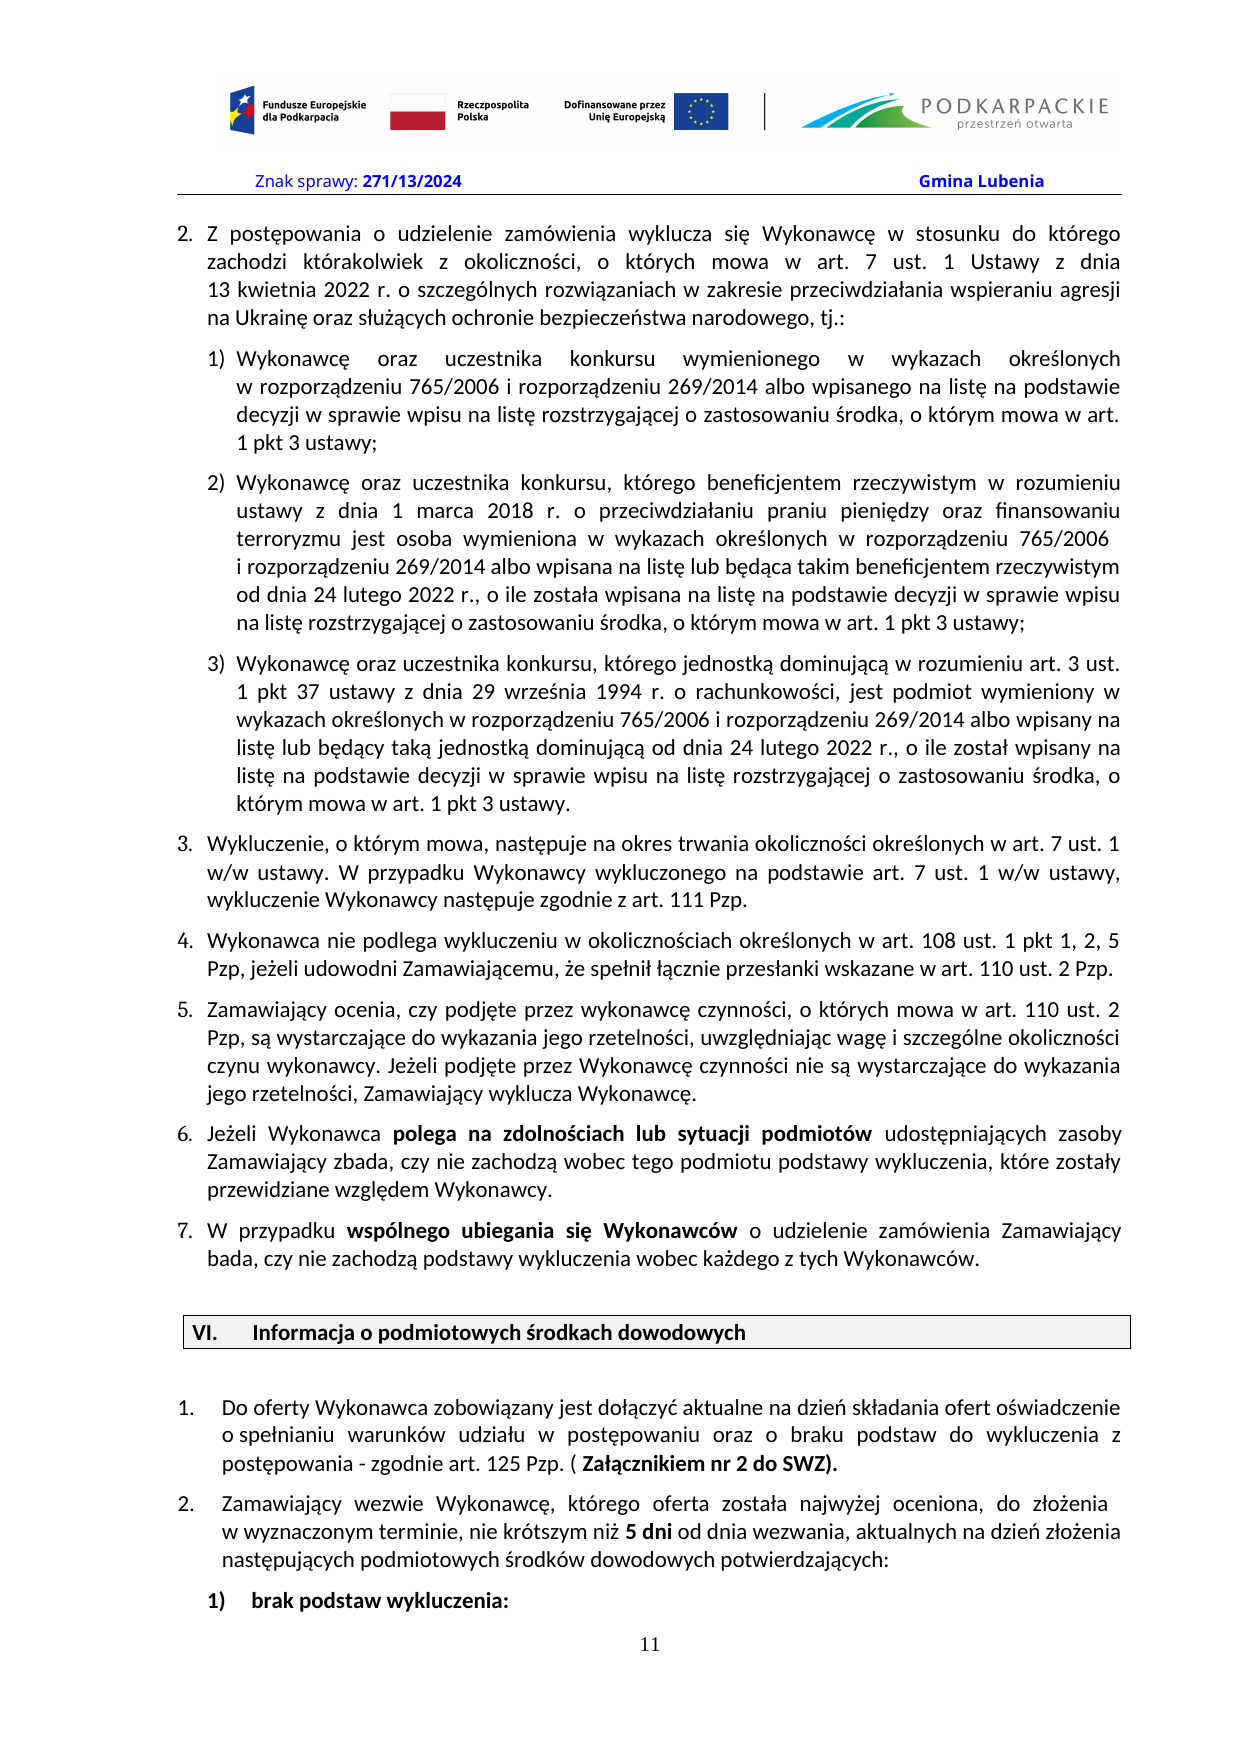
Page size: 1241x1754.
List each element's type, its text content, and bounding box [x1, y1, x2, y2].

list Wykonawcę oraz uczestnika konkursu wymienionego w wykazach określonych w rozporządzeniu 765/2006 i rozporządzeniu 269/2014 albo wpisanego na listę na podstawie decyzji w sprawie wpisu na listę rozstrzygającej o zastosowaniu środka, o którym mowa w art. 1 pkt 3 ustawy; [207, 344, 1122, 456]
picture [218, 73, 1120, 147]
list Informacja o podmiotowych środkach dowodowych [184, 1316, 1130, 1348]
list Wykluczenie, o którym mowa, następuje na okres trwania okoliczności określonych w art. 7 ust. 1 w/w ustawy. W przypadku Wykonawcy wykluczonego na podstawie art. 7 ust. 1 w/w ustawy, wykluczenie Wykonawcy następuje zgodnie z art. 111 Pzp. [177, 829, 1122, 914]
list Zamawiający wezwie Wykonawcę, którego oferta została najwyżej oceniona, do złożenia w wyznaczonym terminie, nie krótszym niż 5 dni od dnia wezwania, aktualnych na dzień złożenia następujących podmiotowych środków dowodowych potwierdzających: [177, 1489, 1122, 1573]
list Wykonawcę oraz uczestnika konkursu, którego jednostką dominującą w rozumieniu art. 3 ust. 1 pkt 37 ustawy z dnia 29 września 1994 r. o rachunkowości, jest podmiot wymieniony w wykazach określonych w rozporządzeniu 765/2006 i rozporządzeniu 269/2014 albo wpisany na listę lub będący taką jednostką dominującą od dnia 24 lutego 2022 r., o ile został wpisany na listę na podstawie decyzji w sprawie wpisu na listę rozstrzygającej o zastosowaniu środka, o którym mowa w art. 1 pkt 3 ustawy. [207, 649, 1122, 817]
list Zamawiający ocenia, czy podjęte przez wykonawcę czynności, o których mowa w art. 110 ust. 2 Pzp, są wystarczające do wykazania jego rzetelności, uwzględniając wagę i szczególne okoliczności czynu wykonawcy. Jeżeli podjęte przez Wykonawcę czynności nie są wystarczające do wykazania jego rzetelności, Zamawiający wyklucza Wykonawcę. [177, 995, 1122, 1107]
list Wykonawca nie podlega wykluczeniu w okolicznościach określonych w art. 108 ust. 1 pkt 1, 2, 5 Pzp, jeżeli udowodni Zamawiającemu, że spełnił łącznie przesłanki wskazane w art. 110 ust. 2 Pzp. [177, 926, 1122, 982]
list Do oferty Wykonawca zobowiązany jest dołączyć aktualne na dzień składania ofert oświadczenie o spełnianiu warunków udziału w postępowaniu oraz o braku podstaw do wykluczenia z postępowania - zgodnie art. 125 Pzp. ( Załącznikiem nr 2 do SWZ). [177, 1393, 1122, 1477]
list Jeżeli Wykonawca polega na zdolnościach lub sytuacji podmiotów udostępniających zasoby Zamawiający zbada, czy nie zachodzą wobec tego podmiotu podstawy wykluczenia, które zostały przewidziane względem Wykonawcy. [177, 1119, 1122, 1203]
list W przypadku wspólnego ubiegania się Wykonawców o udzielenie zamówienia Zamawiający bada, czy nie zachodzą podstawy wykluczenia wobec każdego z tych Wykonawców. [177, 1216, 1122, 1272]
list Wykonawcę oraz uczestnika konkursu, którego beneficjentem rzeczywistym w rozumieniu ustawy z dnia 1 marca 2018 r. o przeciwdziałaniu praniu pieniędzy oraz finansowaniu terroryzmu jest osoba wymieniona w wykazach określonych w rozporządzeniu 765/2006 i rozporządzeniu 269/2014 albo wpisana na listę lub będąca takim beneficjentem rzeczywistym od dnia 24 lutego 2022 r., o ile została wpisana na listę na podstawie decyzji w sprawie wpisu na listę rozstrzygającej o zastosowaniu środka, o którym mowa w art. 1 pkt 3 ustawy; [207, 468, 1122, 636]
list brak podstaw wykluczenia: [207, 1586, 1122, 1614]
list Z postępowania o udzielenie zamówienia wyklucza się Wykonawcę w stosunku do którego zachodzi którakolwiek z okoliczności, o których mowa w art. 7 ust. 1 Ustawy z dnia 13 kwietnia 2022 r. o szczególnych rozwiązaniach w zakresie przeciwdziałania wspieraniu agresji na Ukrainę oraz służących ochronie bezpieczeństwa narodowego, tj.: [177, 219, 1122, 331]
